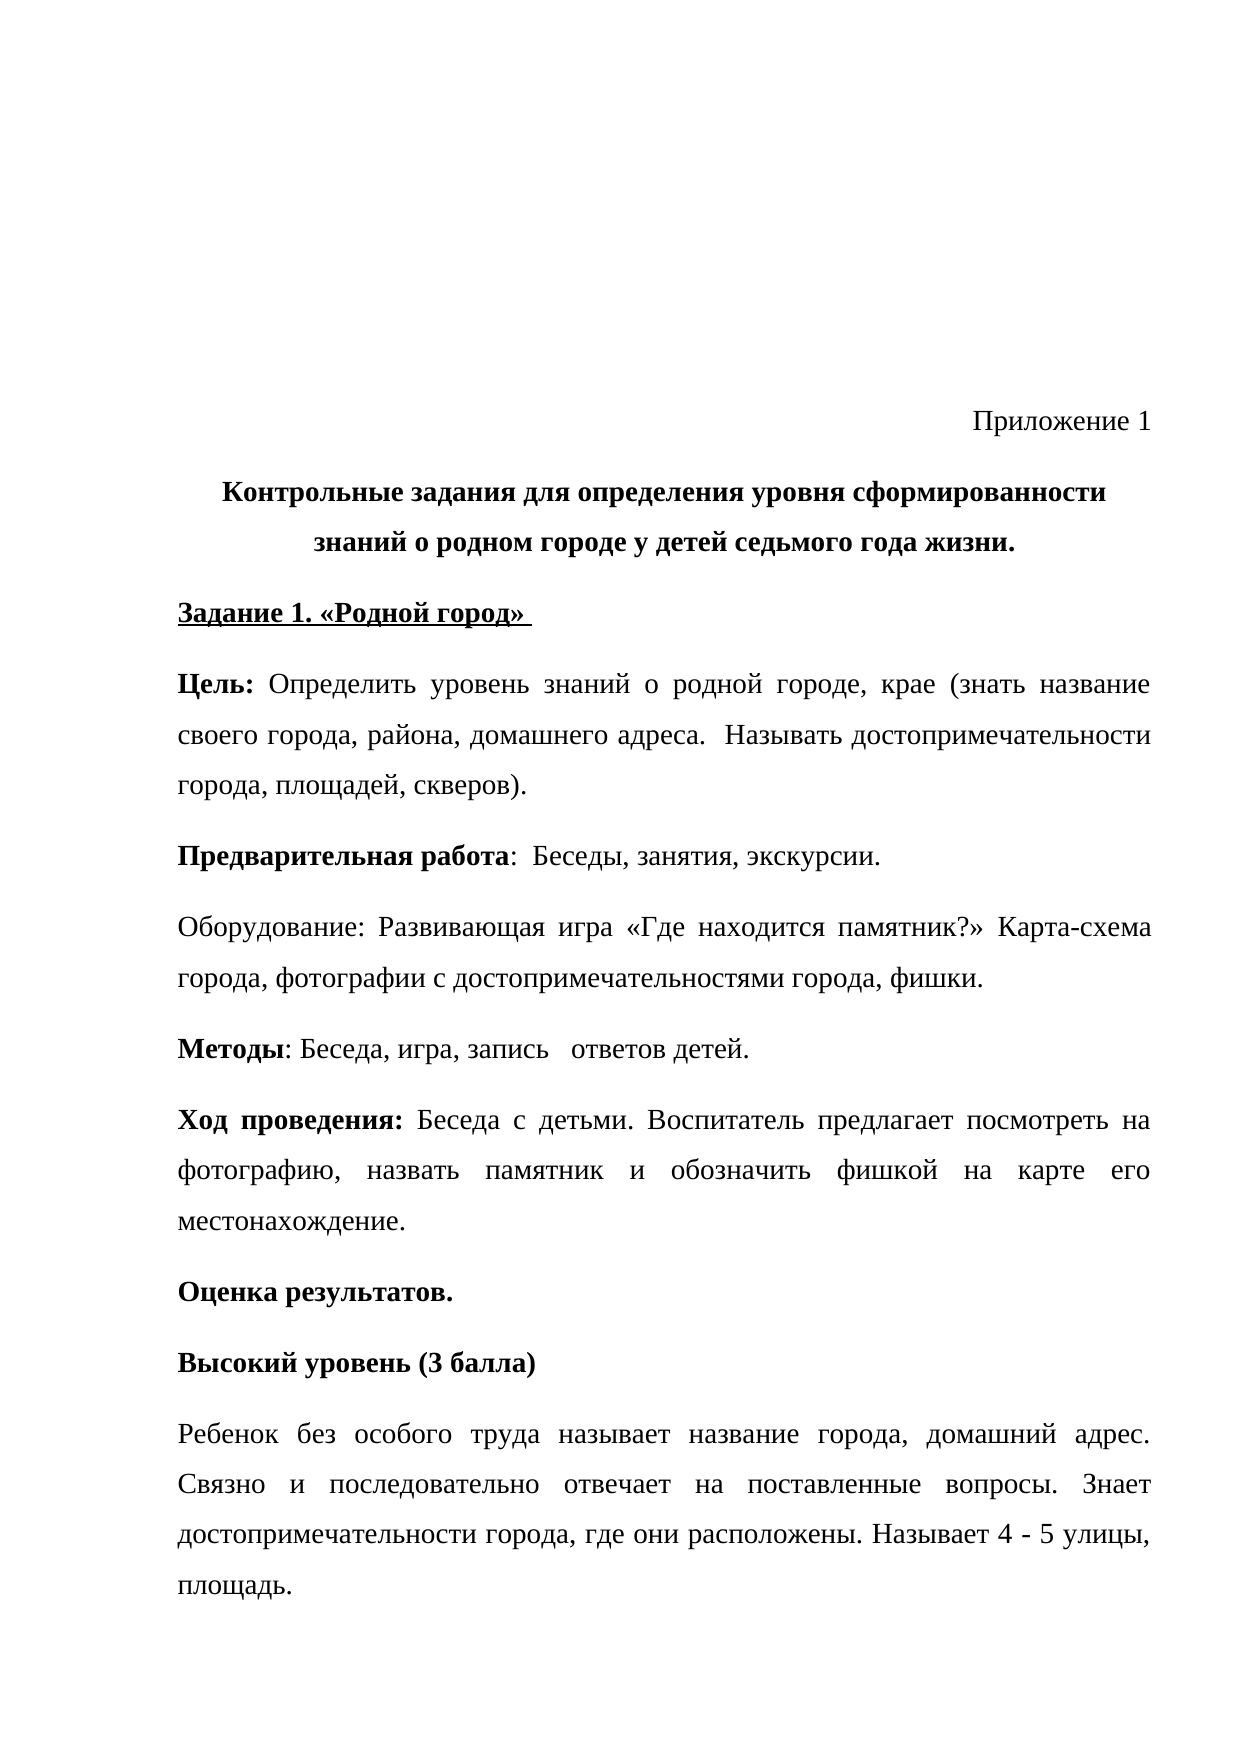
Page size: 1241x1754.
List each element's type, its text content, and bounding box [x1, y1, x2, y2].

text Предварительная работа: Беседы, занятия, экскурсии. [177, 838, 1152, 872]
text Цель: Определить уровень знаний о родной городе, крае (знать название своего города, района, домашнего адреса. Называть достопримечательности города, площадей, скверов). [177, 666, 1152, 801]
text Методы: Беседа, игра, запись ответов детей. [177, 1031, 1152, 1064]
text Высокий уровень (3 балла) [177, 1345, 1152, 1378]
text Ход проведения: Беседа с детьми. Воспитатель предлагает посмотреть на фотографию, назвать памятник и обозначить фишкой на карте его местонахождение. [177, 1102, 1152, 1236]
text Оборудование: Развивающая игра «Где находится памятник?» Карта-схема города, фотографии с достопримечательностями города, фишки. [177, 909, 1152, 993]
text Приложение 1 [177, 403, 1152, 436]
text Задание 1. «Родной город» [177, 595, 1152, 629]
text Оценка результатов. [177, 1274, 1152, 1307]
text Ребенок без особого труда называет название города, домашний адрес. Связно и последовательно отвечает на поставленные вопросы. Знает достопримечательности города, где они расположены. Называет 4 - 5 улицы, площадь. [177, 1416, 1152, 1601]
text Контрольные задания для определения уровня сформированности знаний о родном городе у детей седьмого года жизни. [177, 474, 1152, 558]
